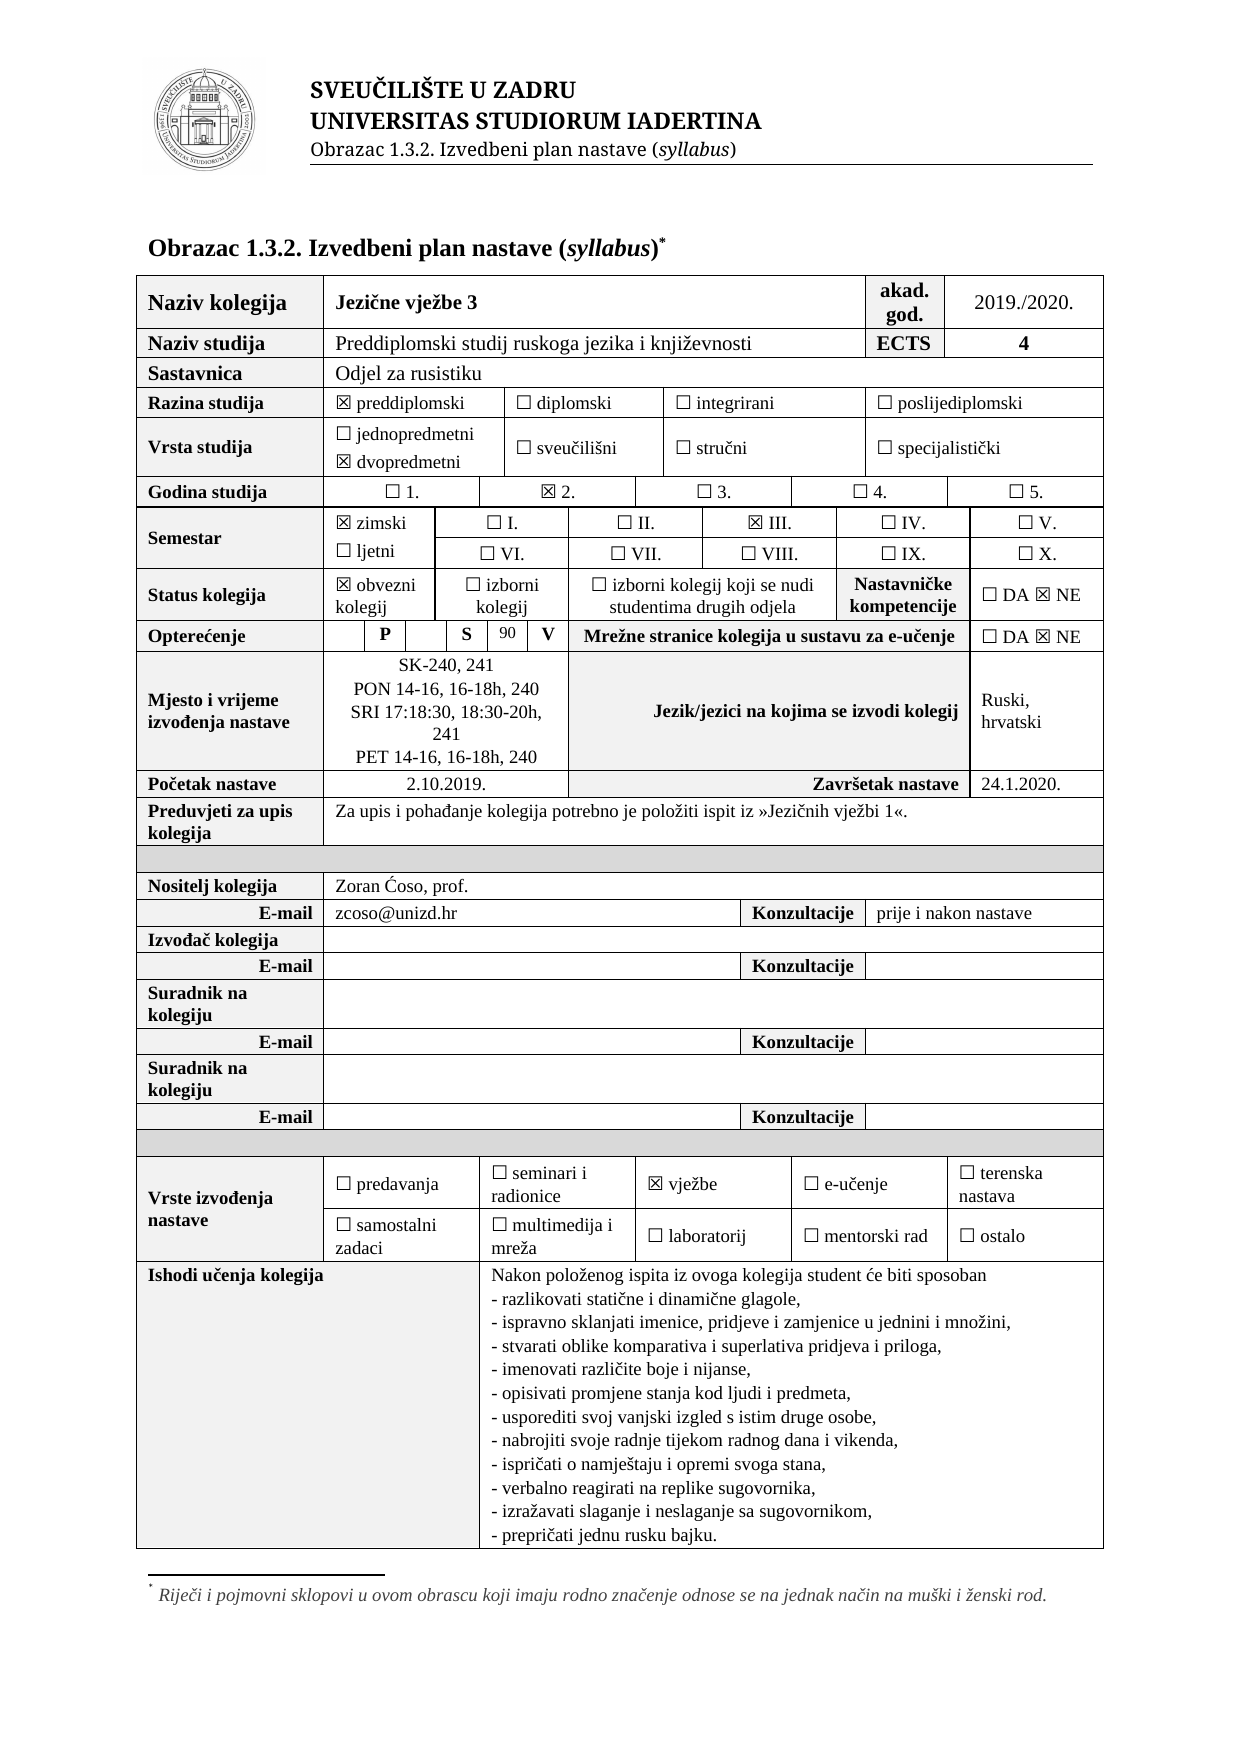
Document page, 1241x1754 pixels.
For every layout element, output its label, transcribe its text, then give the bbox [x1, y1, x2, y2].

table_cell 2.10.2019. [324, 771, 568, 797]
table_cell Suradnik na kolegiju [137, 980, 323, 1027]
table_cell [324, 621, 364, 651]
table_cell Konzultacije [741, 1029, 865, 1054]
table_cell Semestar [137, 508, 323, 568]
table_cell SK-240, 241 PON 14-16, 16-18h, 240 SRI 17:18:30, 18:30-20h, 241 PET 14-16, 16-18h, 240 [324, 652, 568, 770]
table_cell multimedija i mreža [480, 1209, 635, 1261]
table_cell terenska nastava [948, 1157, 1103, 1208]
table_cell IX. [837, 538, 969, 568]
table_cell Izvođač kolegija [137, 927, 323, 952]
table_cell 4 [945, 329, 1103, 357]
table_cell sveučilišni [505, 418, 663, 476]
table_cell [137, 846, 1103, 872]
table_cell Status kolegija [137, 569, 323, 620]
table_header akad. god. [866, 276, 944, 328]
table_cell laboratorij [636, 1209, 791, 1261]
table_cell IV. [837, 508, 969, 537]
table_cell prije i nakon nastave [866, 900, 1103, 926]
table_cell [324, 1029, 740, 1054]
table_cell mentorski rad [792, 1209, 947, 1261]
table_cell poslijediplomski [866, 388, 1103, 417]
table_cell Vrste izvođenja nastave [137, 1157, 323, 1261]
table_cell Opterećenje [137, 621, 323, 651]
table_cell DA NE [971, 569, 1103, 620]
table_cell S [447, 621, 487, 651]
table_cell E-mail [137, 1029, 323, 1054]
table_cell Konzultacije [741, 1104, 865, 1129]
table_cell VI. [436, 538, 568, 568]
table_cell Ruski, hrvatski [971, 652, 1103, 770]
table_cell X. [971, 538, 1103, 568]
table_cell E-mail [137, 1104, 323, 1129]
table_cell 5. [948, 477, 1103, 506]
table_cell Preddiplomski studij ruskoga jezika i književnosti [324, 329, 865, 357]
table_cell VIII. [703, 538, 836, 568]
table_cell V. [971, 508, 1103, 537]
table_cell Naziv studija [137, 329, 323, 357]
table_cell Preduvjeti za upis kolegija [137, 798, 323, 845]
table_cell [137, 1130, 1103, 1156]
table_cell [324, 927, 1103, 952]
table_cell [324, 953, 740, 979]
table_cell e-učenje [792, 1157, 947, 1208]
table_cell [406, 621, 446, 651]
table_cell Godina studija [137, 477, 323, 506]
table_cell P [365, 621, 405, 651]
table_cell Sastavnica [137, 358, 323, 387]
table_cell [324, 980, 1103, 1027]
table_cell I. [436, 508, 568, 537]
table_header Naziv kolegija [137, 276, 323, 328]
table_cell E-mail [137, 953, 323, 979]
table_cell specijalistički [866, 418, 1103, 476]
table_cell Jezik/jezici na kojima se izvodi kolegij [569, 652, 969, 770]
table_cell II. [569, 508, 702, 537]
table_cell samostalni zadaci [324, 1209, 479, 1261]
table_header 2019./2020. [945, 276, 1103, 328]
table_cell Nakon položenog ispita iz ovoga kolegija student će biti sposoban - razlikovati statične i dinamične glagole, - ispravno sklanjati imenice, pridjeve i zamjenice u jednini i množini, - stvarati oblike komparativa i superlativa pridjeva i priloga, - imenovati različite boje i nijanse, - opisivati promjene stanja kod ljudi i predmeta, - usporediti svoj vanjski izgled s istim druge osobe, - nabrojiti svoje radnje tijekom radnog dana i vikenda, - ispričati o namještaju i opremi svoga stana, - verbalno reagirati na replike sugovornika, - izražavati slaganje i neslaganje sa sugovornikom, - prepričati jednu rusku bajku. [480, 1262, 1103, 1547]
table_cell zimski ljetni [324, 508, 434, 568]
table_cell Suradnik na kolegiju [137, 1055, 323, 1102]
table_cell 2. [480, 477, 635, 506]
table_cell Nositelj kolegija [137, 873, 323, 899]
table_cell obvezni kolegij [324, 569, 434, 620]
table_cell Za upis i pohađanje kolegija potrebno je položiti ispit iz »Jezičnih vježbi 1«. [324, 798, 1103, 845]
table_cell Razina studija [137, 388, 323, 417]
table_cell Ishodi učenja kolegija [137, 1262, 479, 1547]
table_cell stručni [664, 418, 865, 476]
table_cell integrirani [664, 388, 865, 417]
table_cell preddiplomski [324, 388, 504, 417]
table_cell 1. [324, 477, 479, 506]
table_cell zcoso@unizd.hr [324, 900, 740, 926]
table_cell Vrsta studija [137, 418, 323, 476]
table_cell 24.1.2020. [971, 771, 1103, 797]
table_cell [866, 1029, 1103, 1054]
table_header Jezične vježbe 3 [324, 276, 865, 328]
table_cell [324, 1055, 1103, 1102]
table_cell jednopredmetni dvopredmetni [324, 418, 504, 476]
table_cell 4. [792, 477, 947, 506]
table_cell [866, 953, 1103, 979]
table_cell VII. [569, 538, 702, 568]
table_cell DA NE [971, 621, 1103, 651]
table_cell V [528, 621, 568, 651]
table_cell Zoran Ćoso, prof. [324, 873, 1103, 899]
table_cell Konzultacije [741, 953, 865, 979]
table_cell Mjesto i vrijeme izvođenja nastave [137, 652, 323, 770]
table_cell seminari i radionice [480, 1157, 635, 1208]
table_cell Mrežne stranice kolegija u sustavu za e-učenje [569, 621, 969, 651]
table_cell E-mail [137, 900, 323, 926]
table_cell ostalo [948, 1209, 1103, 1261]
table_cell predavanja [324, 1157, 479, 1208]
table_cell [866, 1104, 1103, 1129]
table_cell Početak nastave [137, 771, 323, 797]
table_cell III. [703, 508, 836, 537]
table_cell 90 [488, 621, 527, 651]
table_cell izborni kolegij koji se nudi studentima drugih odjela [569, 569, 836, 620]
table_cell vježbe [636, 1157, 791, 1208]
table_cell diplomski [505, 388, 663, 417]
table_cell Konzultacije [741, 900, 865, 926]
table_cell izborni kolegij [436, 569, 568, 620]
table_cell Završetak nastave [569, 771, 969, 797]
table_cell [324, 1104, 740, 1129]
table_cell ECTS [866, 329, 944, 357]
table_cell Nastavničke kompetencije [837, 569, 969, 620]
text Obrazac 1.3.2. Izvedbeni plan nastave (syllabus)* [148, 233, 1093, 262]
table_cell 3. [636, 477, 791, 506]
table_cell Odjel za rusistiku [324, 358, 1103, 387]
